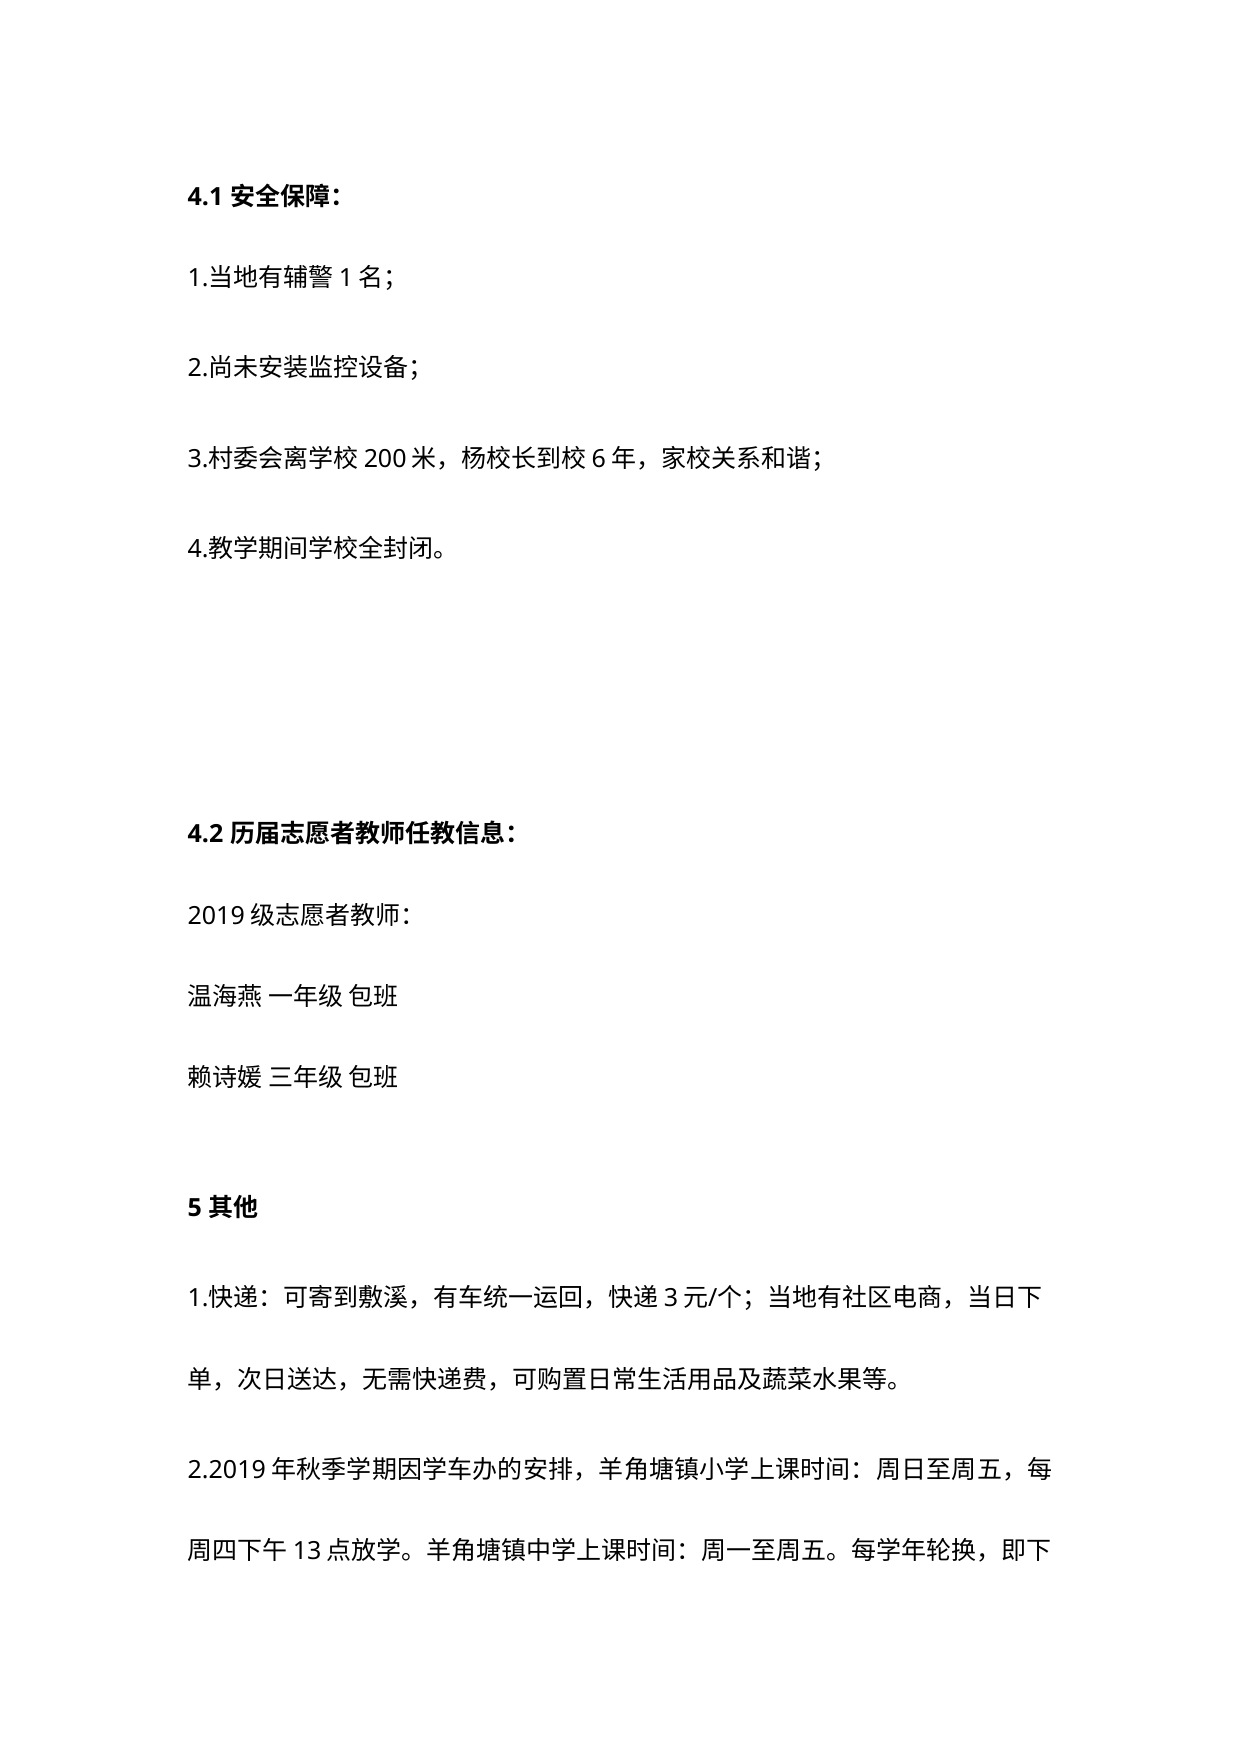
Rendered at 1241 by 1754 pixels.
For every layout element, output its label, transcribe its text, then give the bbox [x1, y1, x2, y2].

text 1.当地有辅警1名； [187, 243, 1053, 308]
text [187, 1435, 1053, 1581]
text 4.2 历届志愿者教师任教信息： [187, 799, 1053, 864]
text 1.快递：可寄到敷溪，有车统一运回，快递3元/个；当地有社区电商，当日下单，次日送达，无需快递费，可购置日常生活用品及蔬菜水果等。 [187, 1263, 1053, 1410]
text 5 其他 [187, 1173, 1053, 1238]
text 赖诗媛 三年级 包班 [187, 1043, 1053, 1108]
text 3.村委会离学校200米，杨校长到校6年，家校关系和谐； [187, 424, 1053, 489]
text 温海燕 一年级 包班 [187, 962, 1053, 1027]
text 2019级志愿者教师： [187, 881, 1053, 946]
text 4.1 安全保障： [187, 162, 1053, 227]
text 4.教学期间学校全封闭。 [187, 514, 1053, 579]
text 2.尚未安装监控设备； [187, 333, 1053, 398]
